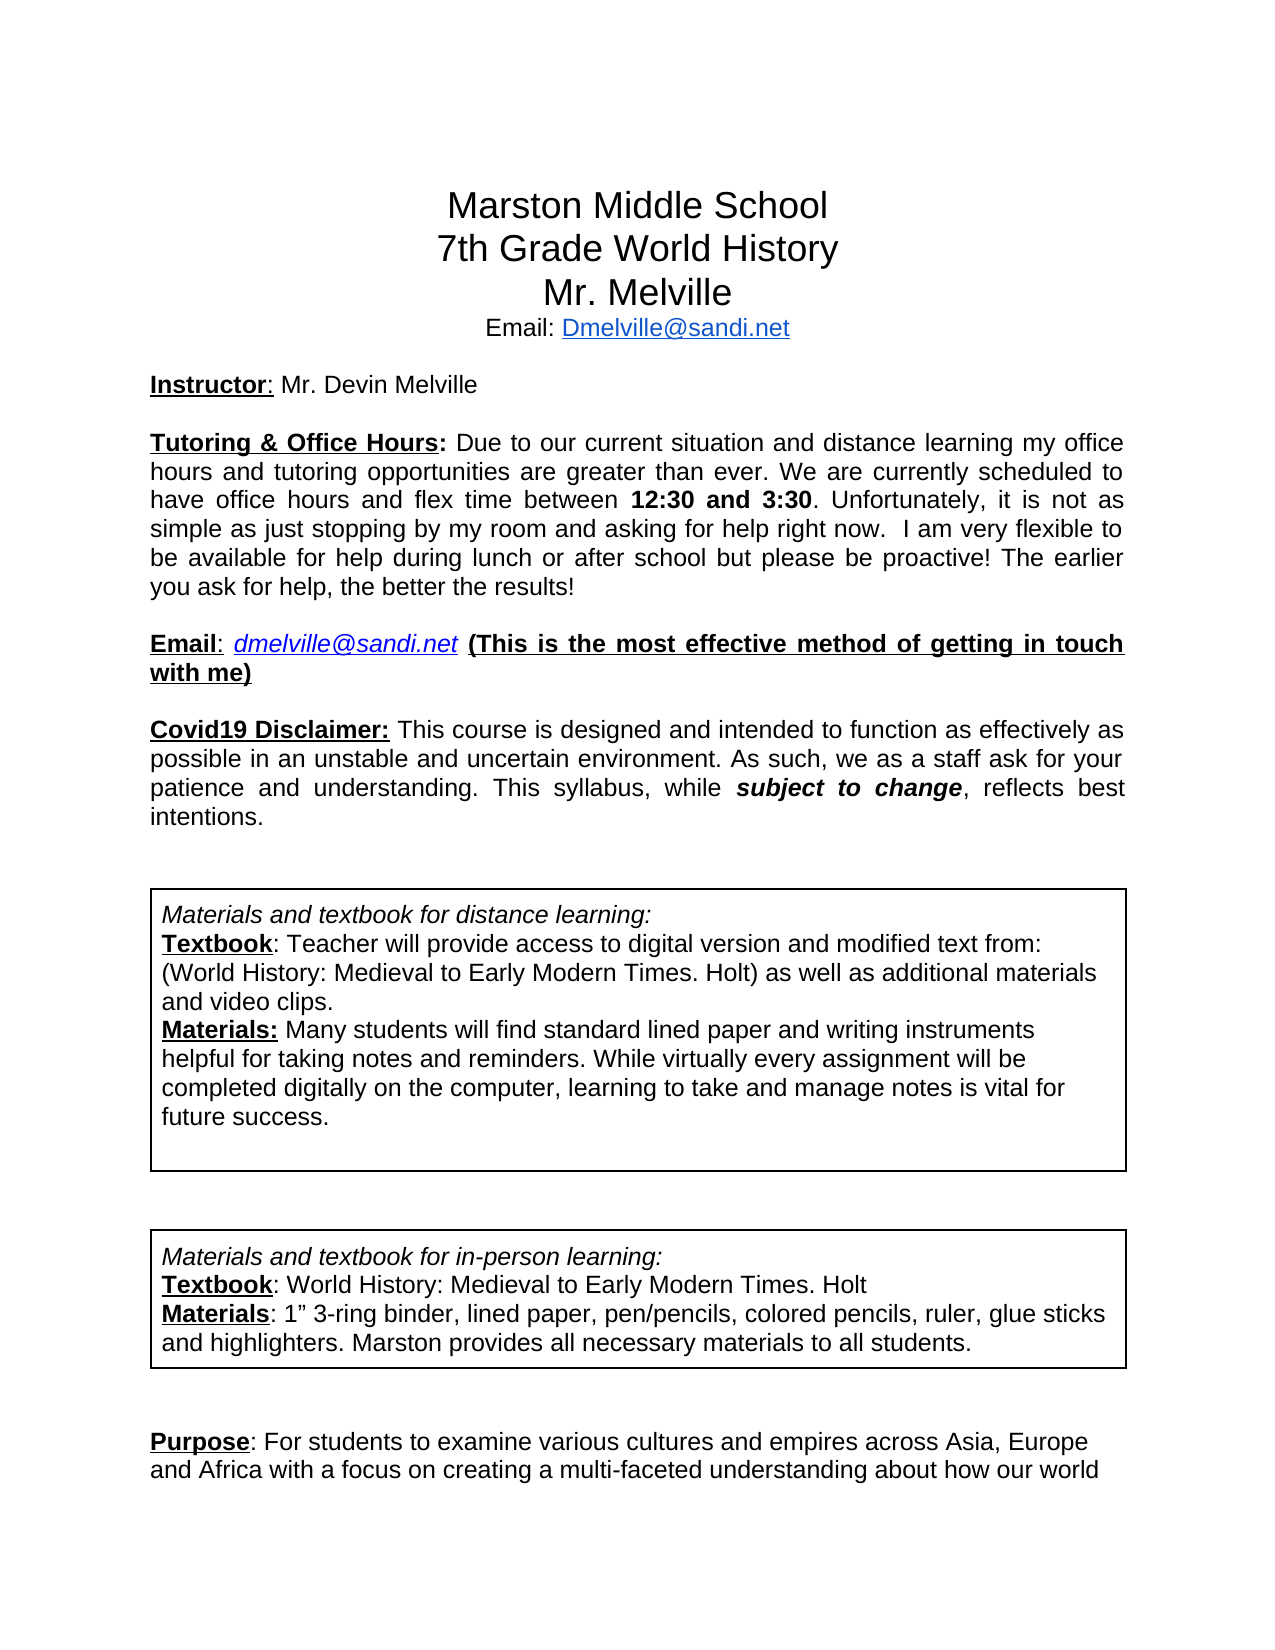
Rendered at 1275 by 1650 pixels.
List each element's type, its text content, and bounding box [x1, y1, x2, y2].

text Covid19 Disclaimer: This course is designed and intended to function as effectively as possible in an unstable and uncertain environment. As such, we as a staff ask for your patience and understanding. This syllabus, while subject to change, reflects best intentions. [150, 715, 1125, 830]
text Instructor: Mr. Devin Melville [150, 370, 1125, 399]
table_header Materials and textbook for in-person learning: Textbook: World History: Medieval to Early Modern Times. Holt Materials: 1” 3-ring binder, lined paper, pen/pencils, colored pencils, ruler, glue sticks and highlighters. Marston provides all necessary materials to all students. [152, 1231, 1125, 1367]
text Email: dmelville@sandi.net (This is the most effective method of getting in touch with me) [150, 629, 1125, 687]
text Tutoring & Office Hours: Due to our current situation and distance learning my office hours and tutoring opportunities are greater than ever. We are currently scheduled to have office hours and flex time between 12:30 and 3:30. Unfortunately, it is not as simple as just stopping by my room and asking for help right now. I am very flexible to be available for help during lunch or after school but please be proactive! The earlier you ask for help, the better the results! [150, 428, 1125, 600]
table_header Materials and textbook for distance learning: Textbook: Teacher will provide access to digital version and modified text from: (World History: Medieval to Early Modern Times. Holt) as well as additional materials and video clips. Materials: Many students will find standard lined paper and writing instruments helpful for taking notes and reminders. While virtually every assignment will be completed digitally on the computer, learning to take and manage notes is vital for future success. [152, 890, 1125, 1169]
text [150, 1427, 1125, 1484]
text Marston Middle School [150, 183, 1125, 227]
text Mr. Melville [150, 270, 1125, 313]
text Email: Dmelville@sandi.net [150, 313, 1125, 342]
text 7th Grade World History [150, 227, 1125, 270]
